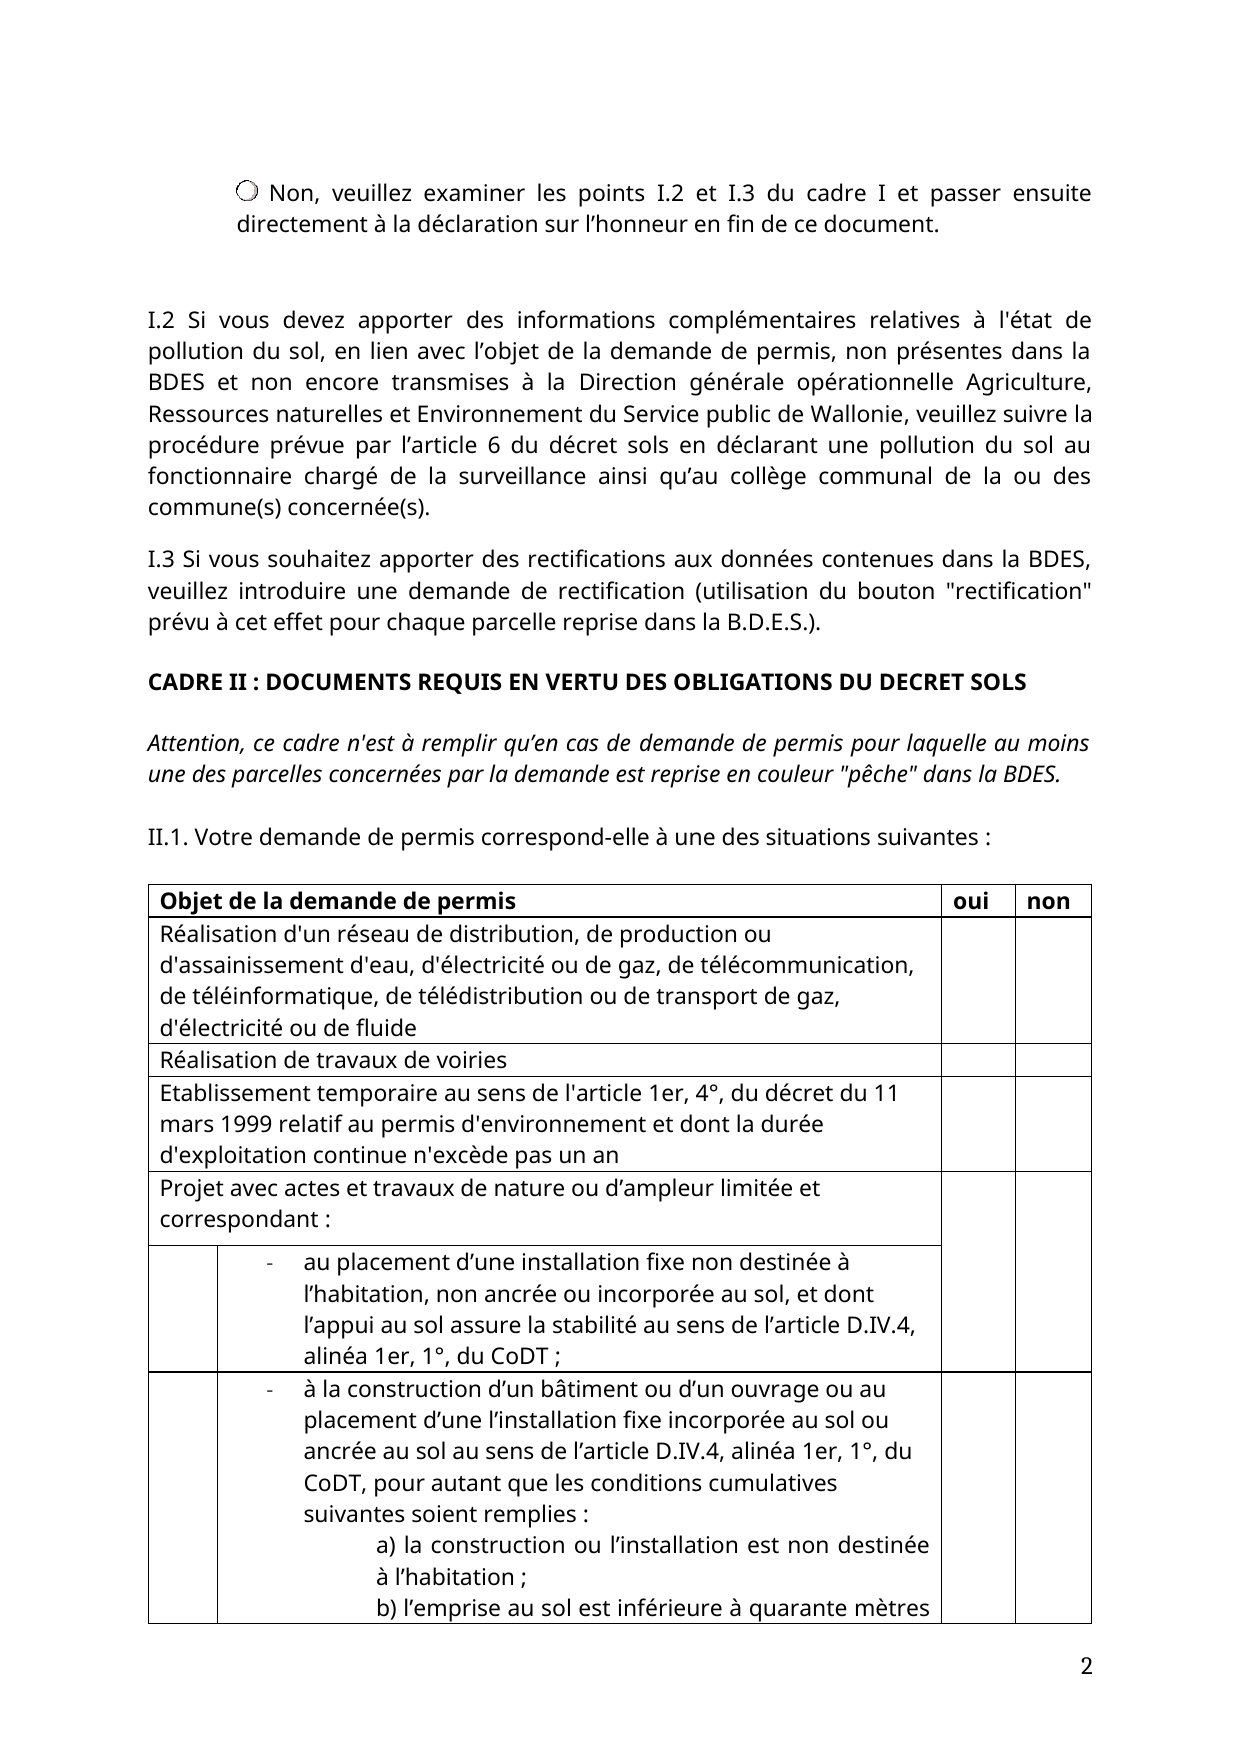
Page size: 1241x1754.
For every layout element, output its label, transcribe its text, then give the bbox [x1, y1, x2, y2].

text I.2 Si vous devez apporter des informations complémentaires relatives à l'état de pollution du sol, en lien avec l’objet de la demande de permis, non présentes dans la BDES et non encore transmises à la Direction générale opérationnelle Agriculture, Ressources naturelles et Environnement du Service public de Wallonie, veuillez suivre la procédure prévue par l’article 6 du décret sols en déclarant une pollution du sol au fonctionnaire chargé de la surveillance ainsi qu’au collège communal de la ou des commune(s) concernée(s). [148, 304, 1093, 522]
table_cell [1016, 1172, 1091, 1371]
table_header Objet de la demande de permis [149, 885, 941, 916]
table_cell [942, 918, 1015, 1043]
table_cell Réalisation de travaux de voiries [149, 1044, 941, 1076]
text Non, veuillez examiner les points I.2 et I.3 du cadre I et passer ensuite directement à la déclaration sur l’honneur en fin de ce document. [192, 177, 1093, 239]
table_cell [1016, 1373, 1091, 1623]
table_cell [942, 1172, 1015, 1371]
table_header oui [942, 885, 1015, 916]
table_cell [149, 1373, 217, 1623]
picture [236, 180, 258, 201]
text II.1. Votre demande de permis correspond-elle à une des situations suivantes : [148, 821, 1093, 852]
text I.3 Si vous souhaitez apporter des rectifications aux données contenues dans la BDES, veuillez introduire une demande de rectification (utilisation du bouton "rectification" prévu à cet effet pour chaque parcelle reprise dans la B.D.E.S.). [148, 543, 1093, 637]
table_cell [218, 1373, 941, 1623]
table_cell [942, 1373, 1015, 1623]
table_cell [942, 1044, 1015, 1076]
table_cell Etablissement temporaire au sens de l'article 1er, 4°, du décret du 11 mars 1999 relatif au permis d'environnement et dont la durée d'exploitation continue n'excède pas un an [149, 1077, 941, 1171]
table_cell [1016, 918, 1091, 1043]
table_cell au placement d’une installation fixe non destinée à l’habitation, non ancrée ou incorporée au sol, et dont l’appui au sol assure la stabilité au sens de l’article D.IV.4, alinéa 1er, 1°, du CoDT ; [218, 1246, 941, 1371]
table_cell Projet avec actes et travaux de nature ou d’ampleur limitée et correspondant : [149, 1172, 941, 1245]
table_cell Réalisation d'un réseau de distribution, de production ou d'assainissement d'eau, d'électricité ou de gaz, de télécommunication, de téléinformatique, de télédistribution ou de transport de gaz, d'électricité ou de fluide [149, 918, 941, 1043]
table_cell [942, 1077, 1015, 1171]
text CADRE II : DOCUMENTS REQUIS EN VERTU DES OBLIGATIONS DU DECRET SOLS [148, 666, 1093, 697]
table_cell [149, 1246, 217, 1371]
table_header non [1016, 885, 1091, 916]
text Attention, ce cadre n'est à remplir qu’en cas de demande de permis pour laquelle au moins une des parcelles concernées par la demande est reprise en couleur "pêche" dans la BDES. [148, 727, 1093, 789]
table_cell [1016, 1044, 1091, 1076]
table_cell [1016, 1077, 1091, 1171]
